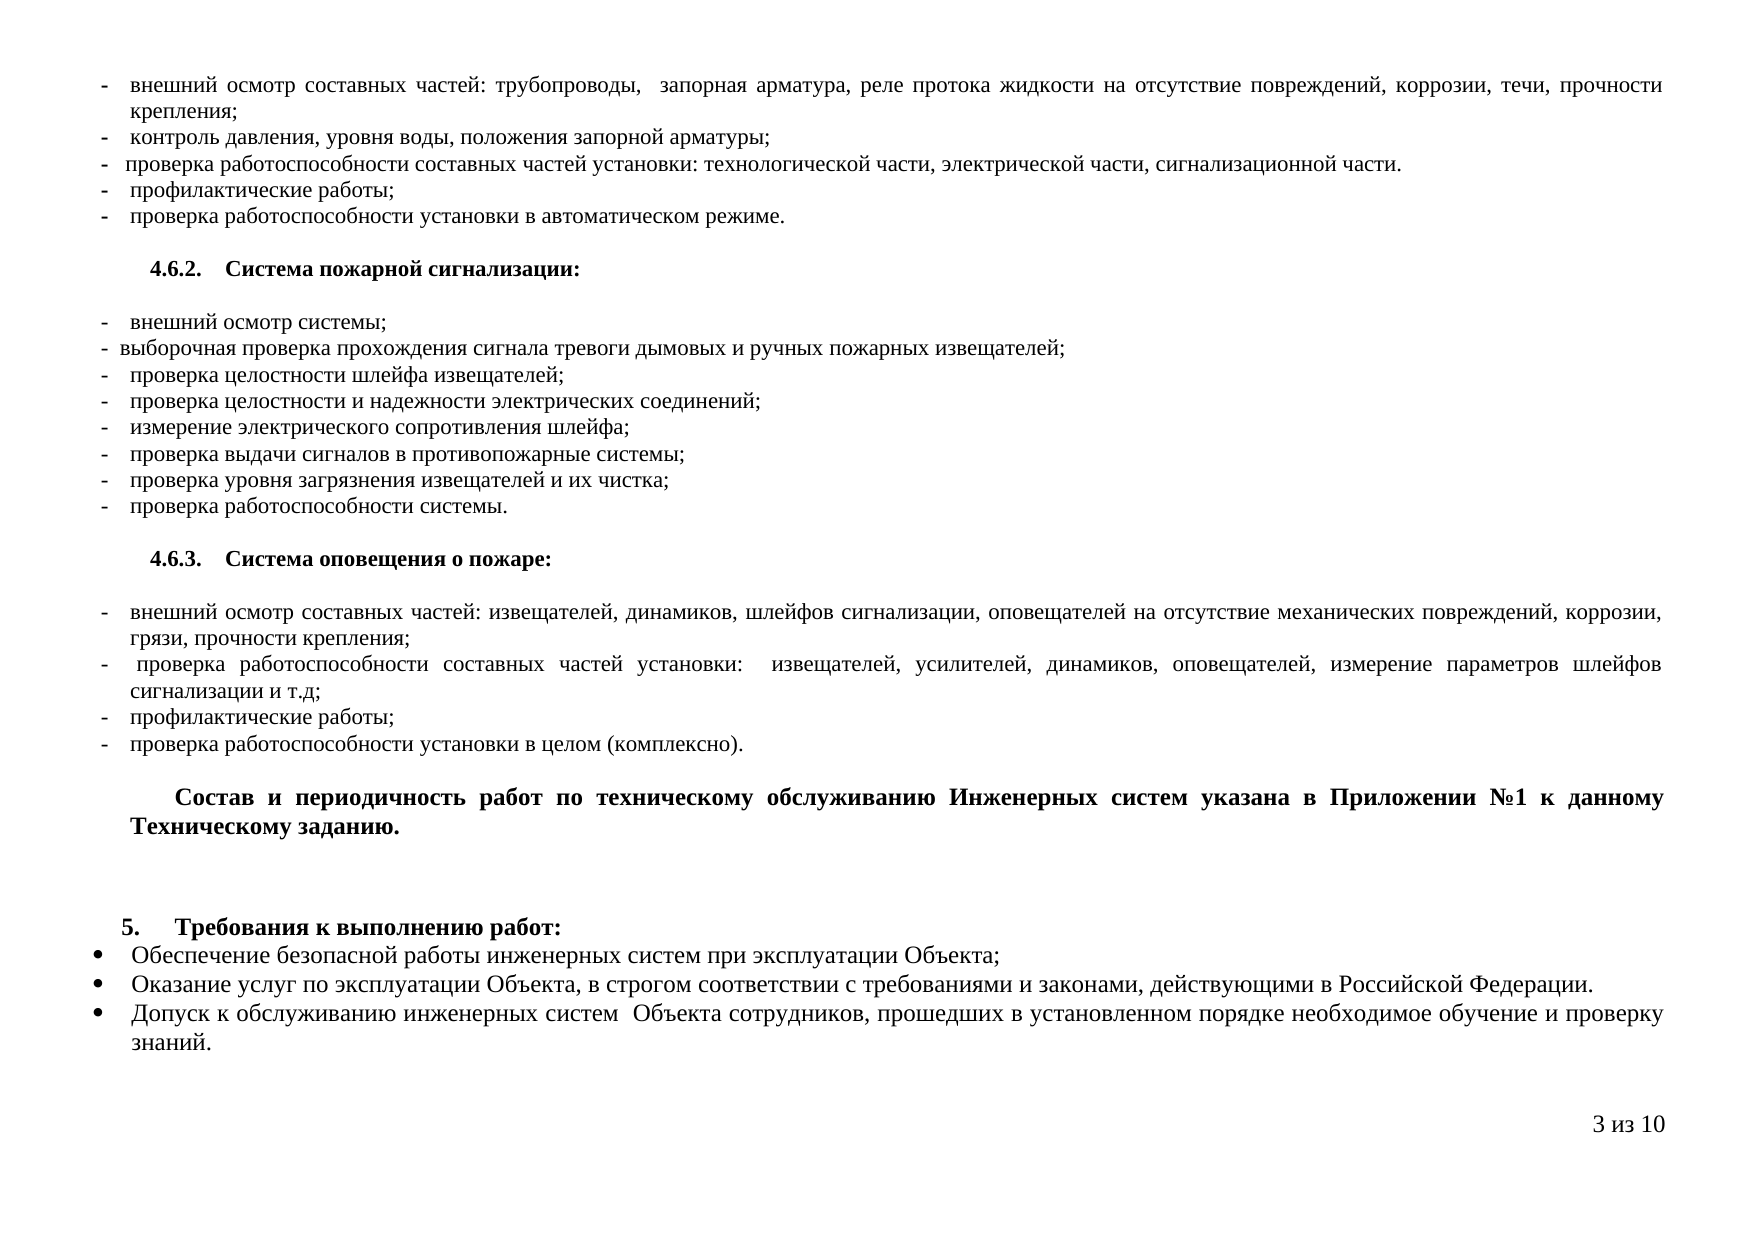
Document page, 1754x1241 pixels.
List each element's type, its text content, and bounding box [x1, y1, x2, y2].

text - внешний осмотр составных частей: трубопроводы, запорная арматура, реле протока жидкости на отсутствие повреждений, коррозии, течи, прочности крепления; [101, 71, 1665, 123]
text - проверка работоспособности системы. [101, 492, 1665, 519]
text - внешний осмотр системы; [101, 308, 1665, 334]
text - выборочная проверка прохождения сигнала тревоги дымовых и ручных пожарных извещателей; [101, 334, 1665, 361]
text - проверка выдачи сигналов в противопожарные системы; [101, 440, 1665, 466]
text - проверка работоспособности установки в автоматическом режиме. [101, 202, 1665, 229]
text - проверка целостности шлейфа извещателей; [101, 361, 1665, 387]
text - профилактические работы; [101, 703, 1665, 729]
list Система пожарной сигнализации: [150, 255, 1665, 282]
list Система оповещения о пожаре: [150, 545, 1665, 571]
text - измерение электрического сопротивления шлейфа; [101, 413, 1665, 440]
text - проверка работоспособности установки в целом (комплексно). [101, 729, 1665, 756]
list Требования к выполнению работ: [121, 912, 1665, 940]
text Состав и периодичность работ по техническому обслуживанию Инженерных систем указана в Приложении №1 к данному Техническому заданию. [130, 782, 1665, 840]
text - контроль давления, уровня воды, положения запорной арматуры; [101, 123, 1665, 150]
list Обеспечение безопасной работы инженерных систем при эксплуатации Объекта; [94, 940, 1665, 969]
text - проверка работоспособности составных частей установки: технологической части, электрической части, сигнализационной части. [101, 150, 1665, 176]
text - профилактические работы; [101, 176, 1665, 202]
text - проверка работоспособности составных частей установки: извещателей, усилителей, динамиков, оповещателей, измерение параметров шлейфов сигнализации и т.д; [101, 651, 1665, 703]
list Оказание услуг по эксплуатации Объекта, в строгом соответствии с требованиями и законами, действующими в Российской Федерации. [94, 969, 1665, 998]
text - проверка целостности и надежности электрических соединений; [101, 387, 1665, 413]
list Допуск к обслуживанию инженерных систем Объекта сотрудников, прошедших в установленном порядке необходимое обучение и проверку знаний. [94, 998, 1665, 1055]
text - внешний осмотр составных частей: извещателей, динамиков, шлейфов сигнализации, оповещателей на отсутствие механических повреждений, коррозии, грязи, прочности крепления; [101, 598, 1665, 651]
text - проверка уровня загрязнения извещателей и их чистка; [101, 466, 1665, 492]
